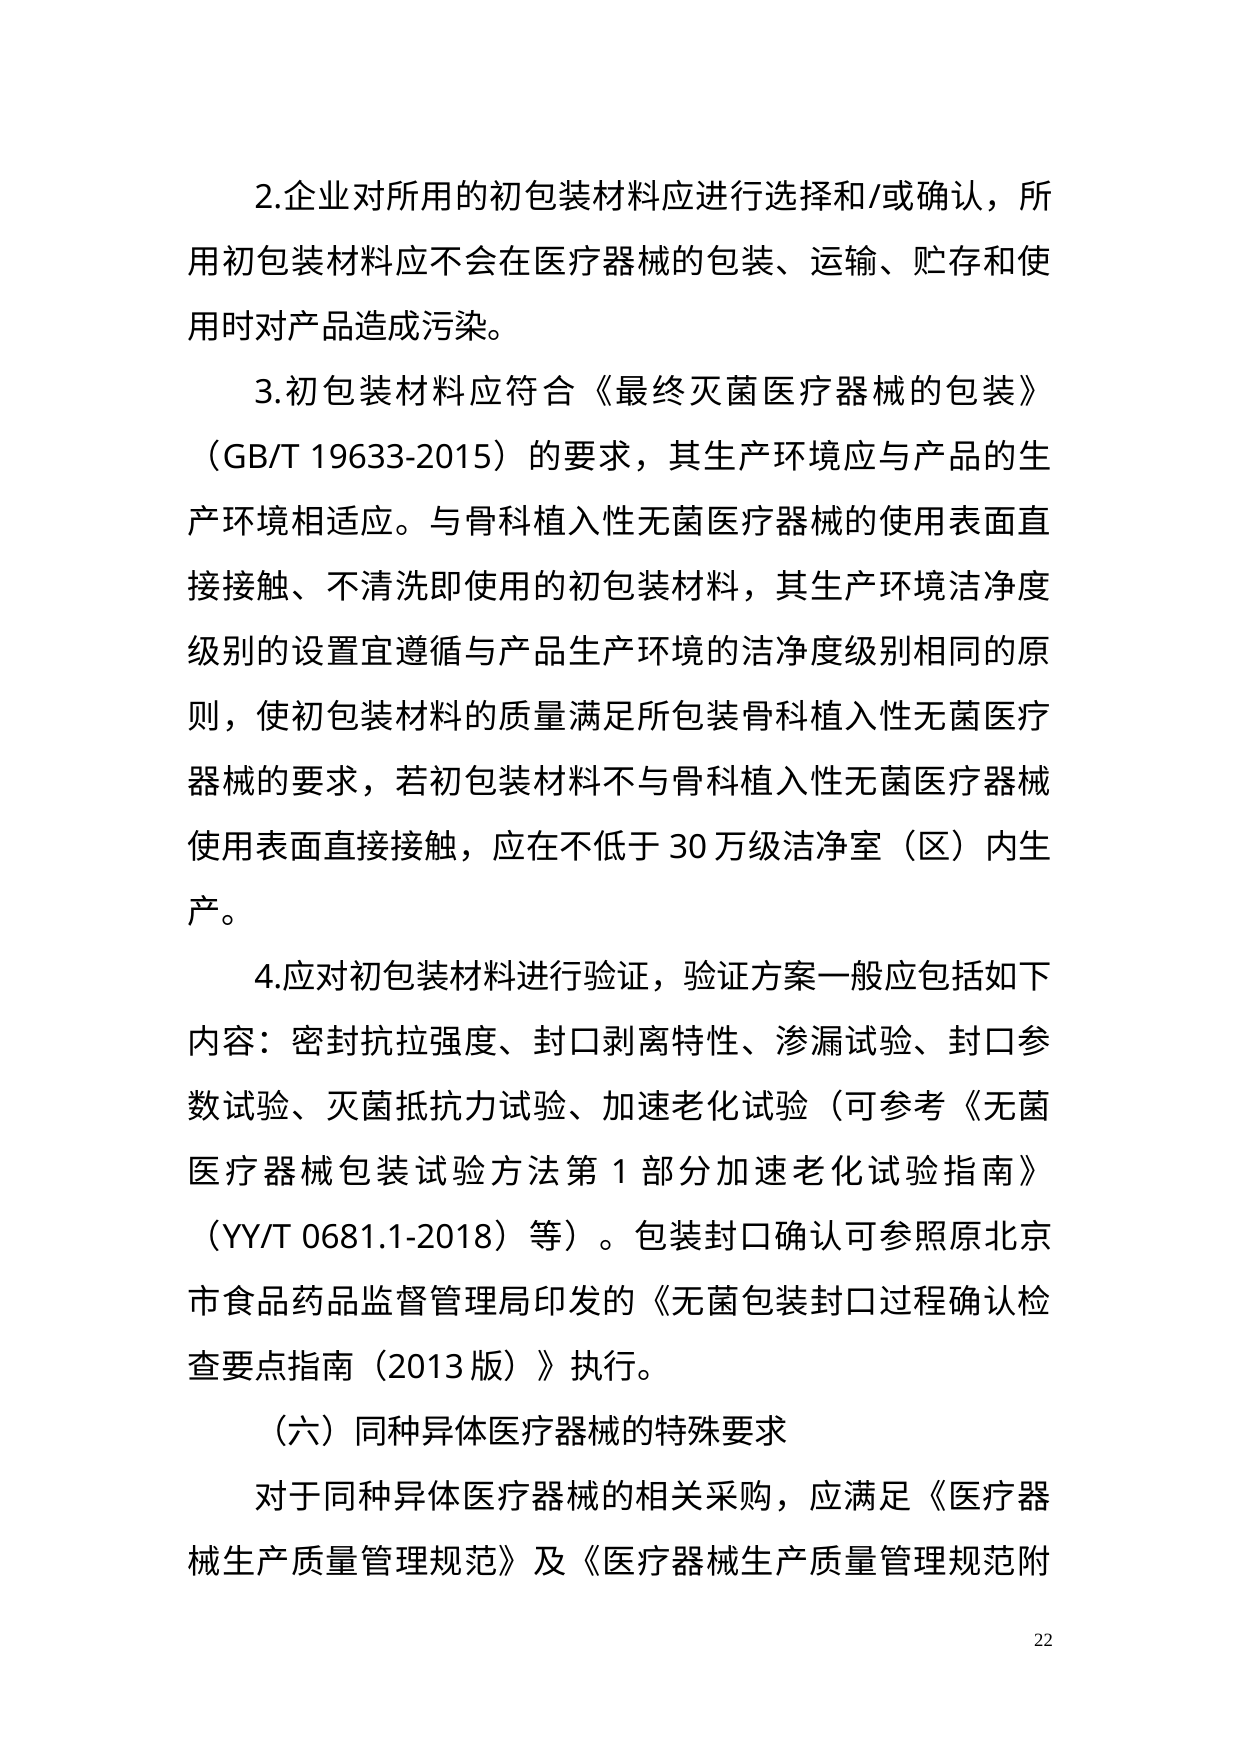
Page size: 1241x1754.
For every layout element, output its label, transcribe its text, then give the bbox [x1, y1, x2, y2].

text （六）同种异体医疗器械的特殊要求 [187, 1397, 1053, 1462]
text 3.初包装材料应符合《最终灭菌医疗器械的包装》（GB/T 19633-2015）的要求，其生产环境应与产品的生产环境相适应。与骨科植入性无菌医疗器械的使用表面直接接触、不清洗即使用的初包装材料，其生产环境洁净度级别的设置宜遵循与产品生产环境的洁净度级别相同的原则，使初包装材料的质量满足所包装骨科植入性无菌医疗器械的要求，若初包装材料不与骨科植入性无菌医疗器械使用表面直接接触，应在不低于30万级洁净室（区）内生产。 [187, 357, 1053, 942]
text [187, 1462, 1053, 1592]
text 2.企业对所用的初包装材料应进行选择和/或确认，所用初包装材料应不会在医疗器械的包装、运输、贮存和使用时对产品造成污染。 [187, 162, 1053, 357]
text 4.应对初包装材料进行验证，验证方案一般应包括如下内容：密封抗拉强度、封口剥离特性、渗漏试验、封口参数试验、灭菌抵抗力试验、加速老化试验（可参考《无菌医疗器械包装试验方法第1部分加速老化试验指南》（YY/T 0681.1-2018）等）。包装封口确认可参照原北京市食品药品监督管理局印发的《无菌包装封口过程确认检查要点指南（2013版）》执行。 [187, 942, 1053, 1397]
